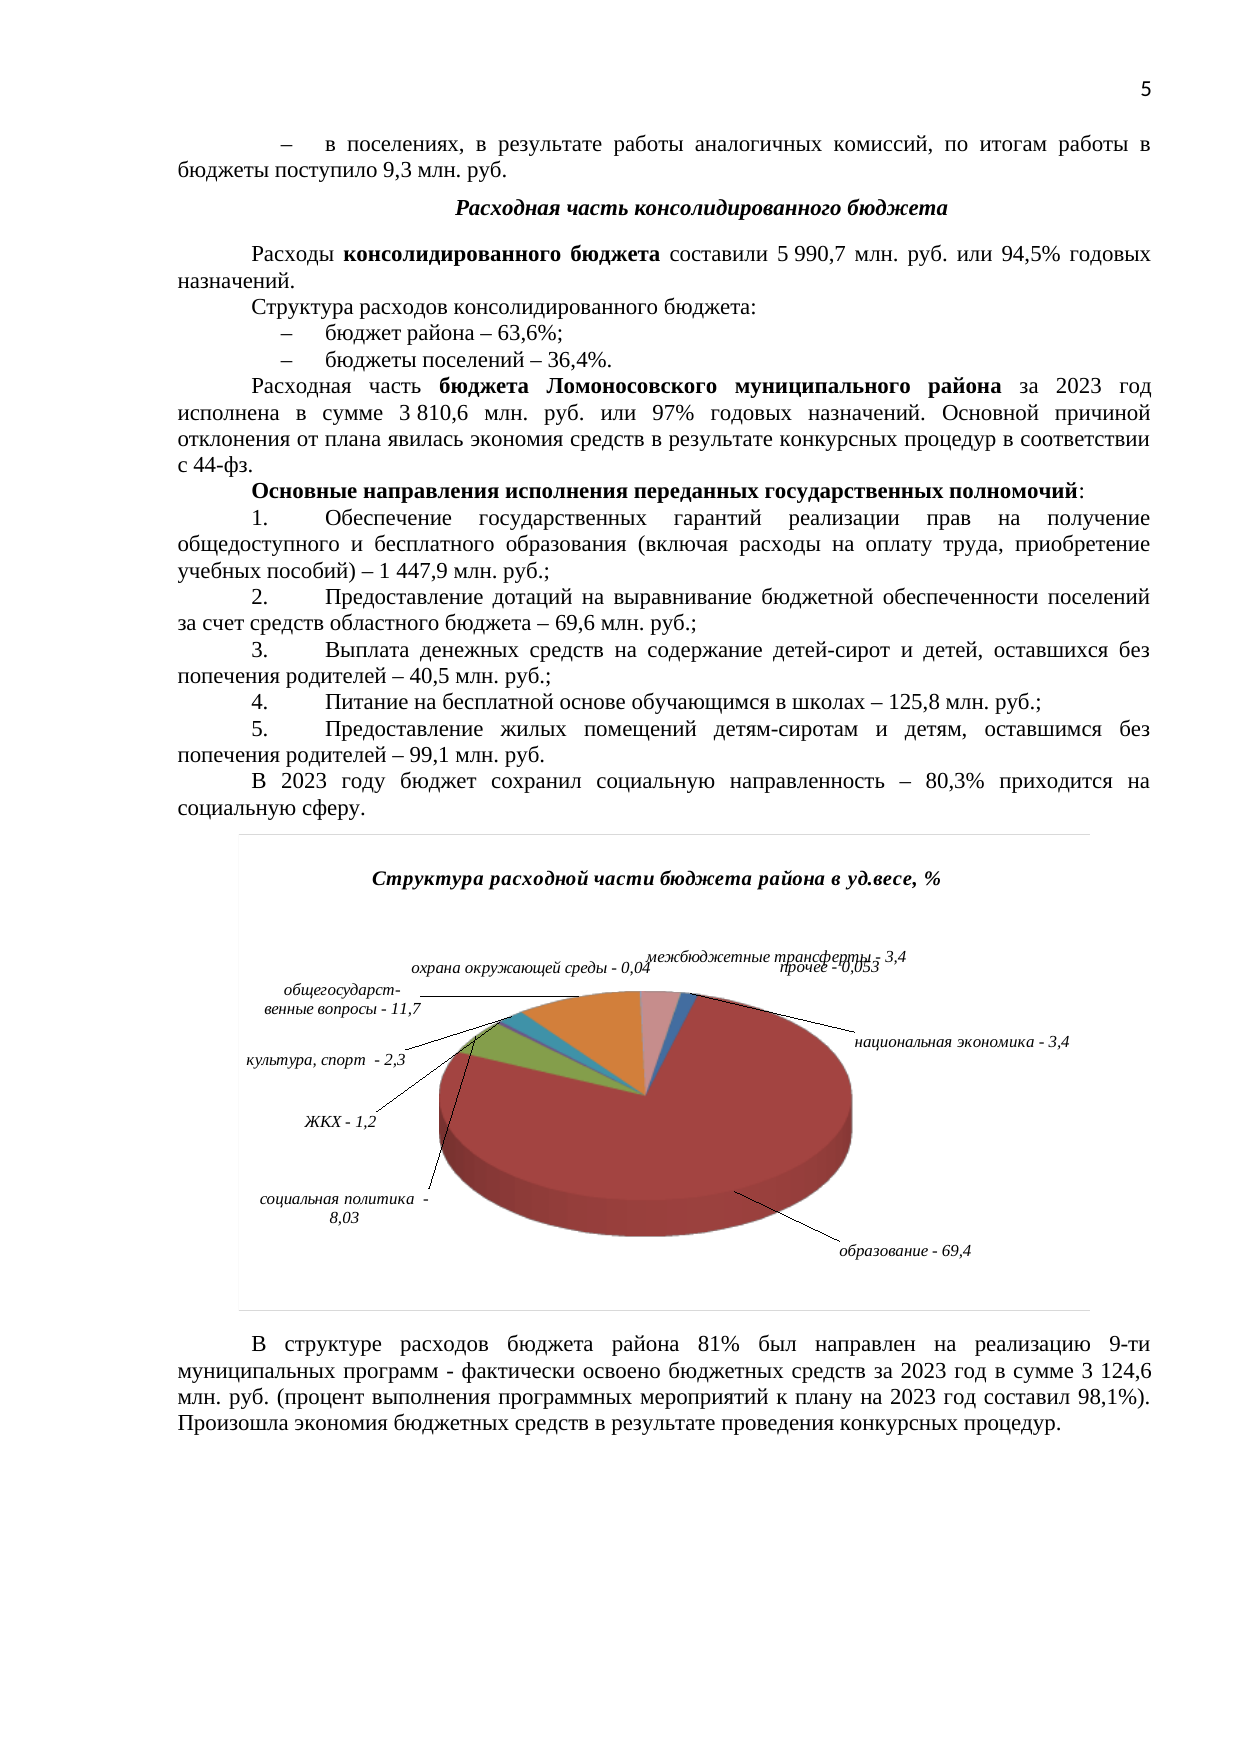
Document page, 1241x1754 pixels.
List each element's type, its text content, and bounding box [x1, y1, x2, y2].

list Выплата денежных средств на содержание детей-сирот и детей, оставшихся без попечения родителей – 40,5 млн. руб.; [177, 636, 1152, 688]
list бюджет района – 63,6%; [177, 319, 1152, 346]
text Расходная часть бюджета Ломоносовского муниципального района за 2023 год исполнена в сумме 3 810,6 млн. руб. или 97% годовых назначений. Основной причиной отклонения от плана явилась экономия средств в результате конкурсных процедур в соответствии с 44-фз. [177, 372, 1152, 478]
text Основные направления исполнения переданных государственных полномочий: [177, 478, 1152, 504]
list Питание на бесплатной основе обучающимся в школах – 125,8 млн. руб.; [177, 688, 1152, 715]
text В структуре расходов бюджета района 81% был направлен на реализацию 9-ти муниципальных программ - фактически освоено бюджетных средств за 2023 год в сумме 3 124,6 млн. руб. (процент выполнения программных мероприятий к плану на 2023 год составил 98,1%). Произошла экономия бюджетных средств в результате проведения конкурсных процедур. [177, 1330, 1152, 1436]
list Предоставление жилых помещений детям-сиротам и детям, оставшимся без попечения родителей – 99,1 млн. руб. [177, 715, 1152, 767]
text В 2023 году бюджет сохранил социальную направленность – 80,3% приходится на социальную сферу. [177, 767, 1152, 820]
list Обеспечение государственных гарантий реализации прав на получение общедоступного и бесплатного образования (включая расходы на оплату труда, приобретение учебных пособий) – 1 447,9 млн. руб.; [177, 504, 1152, 583]
list Предоставление дотаций на выравнивание бюджетной обеспеченности поселений за счет средств областного бюджета – 69,6 млн. руб.; [177, 583, 1152, 636]
text Расходы консолидированного бюджета составили 5 990,7 млн. руб. или 94,5% годовых назначений. [177, 240, 1152, 293]
text Структура расходов консолидированного бюджета: [177, 293, 1152, 319]
text Расходная часть консолидированного бюджета [177, 194, 1152, 221]
list бюджеты поселений – 36,4%. [177, 346, 1152, 372]
list в поселениях, в результате работы аналогичных комиссий, по итогам работы в бюджеты поступило 9,3 млн. руб. [177, 130, 1152, 182]
